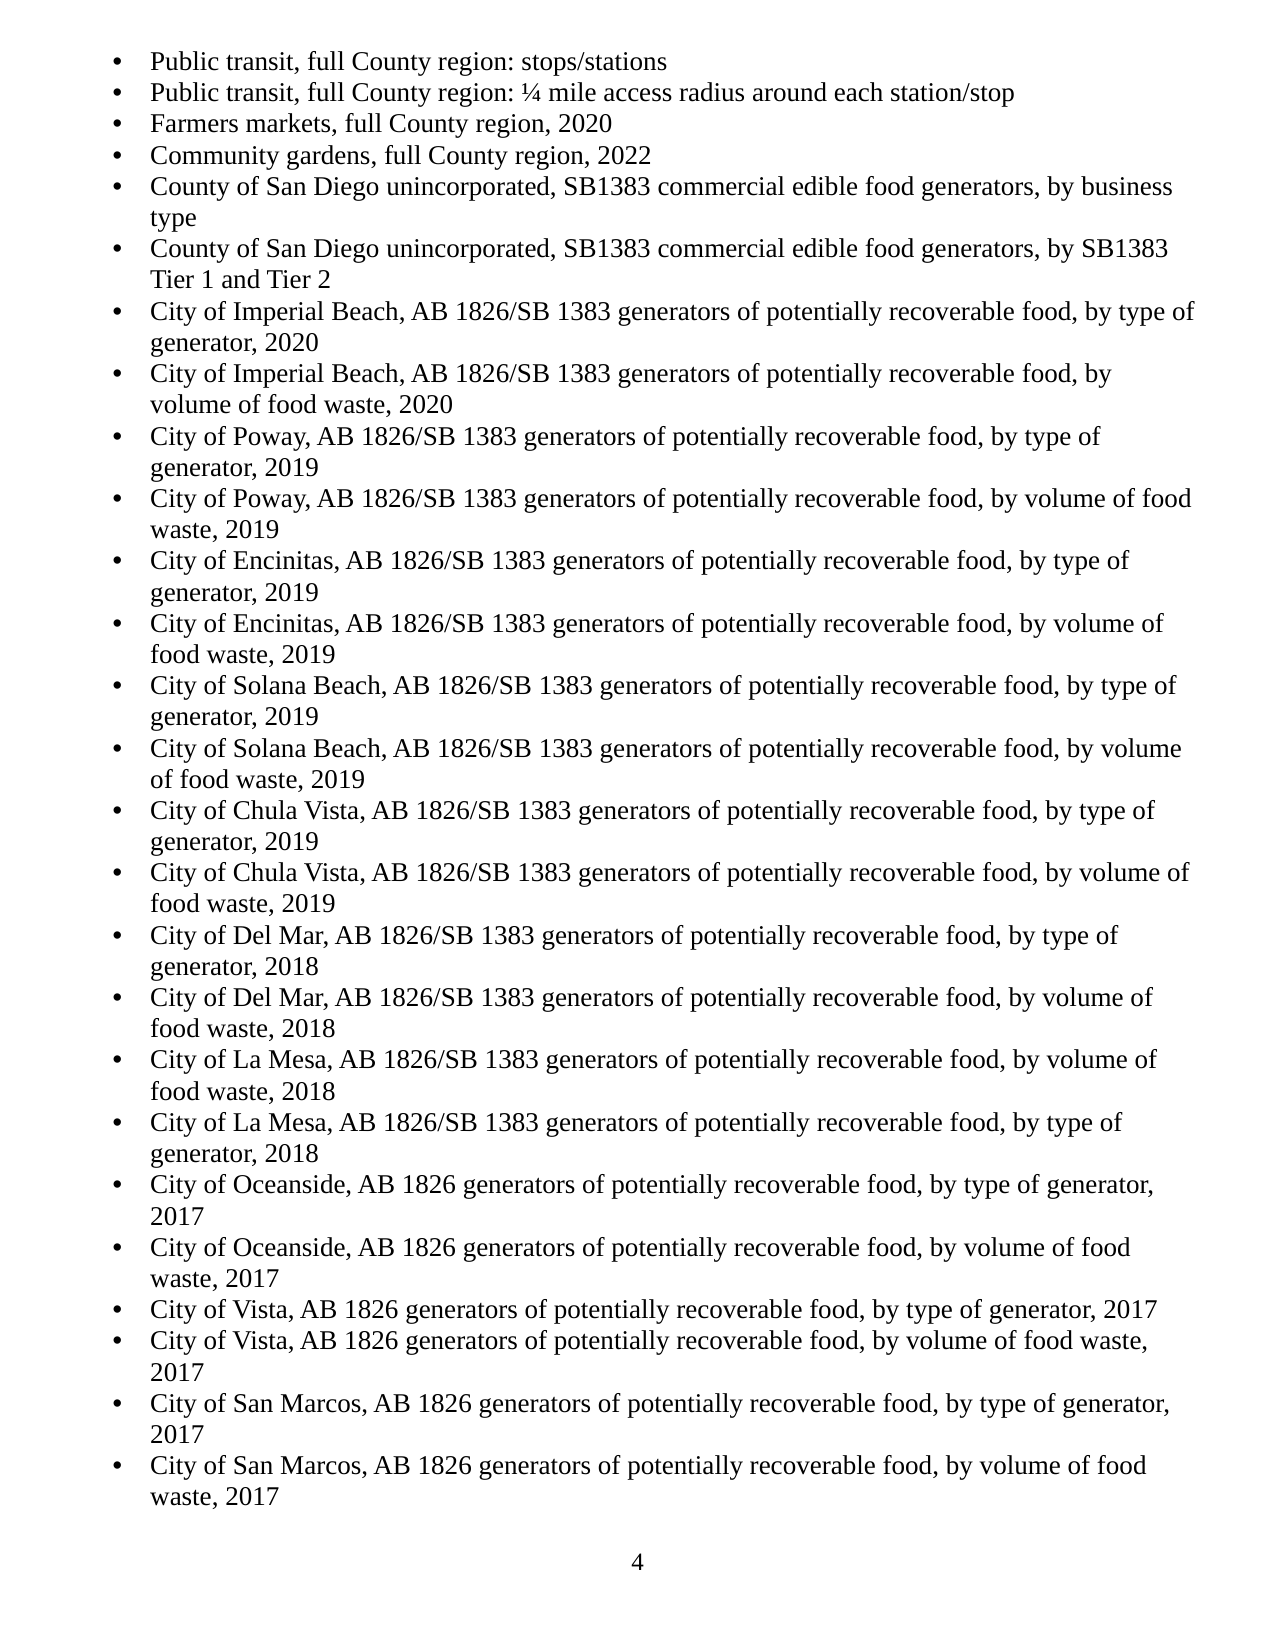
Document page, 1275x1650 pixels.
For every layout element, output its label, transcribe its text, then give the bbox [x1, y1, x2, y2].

list City of Del Mar, AB 1826/SB 1383 generators of potentially recoverable food, by volume of food waste, 2018 [112, 981, 1200, 1043]
list City of Chula Vista, AB 1826/SB 1383 generators of potentially recoverable food, by volume of food waste, 2019 [112, 856, 1200, 919]
list Public transit, full County region: ¼ mile access radius around each station/stop [112, 76, 1200, 107]
list City of Encinitas, AB 1826/SB 1383 generators of potentially recoverable food, by type of generator, 2019 [112, 544, 1200, 607]
list City of Chula Vista, AB 1826/SB 1383 generators of potentially recoverable food, by type of generator, 2019 [112, 794, 1200, 856]
list City of Imperial Beach, AB 1826/SB 1383 generators of potentially recoverable food, by type of generator, 2020 [112, 295, 1200, 357]
list City of Poway, AB 1826/SB 1383 generators of potentially recoverable food, by type of generator, 2019 [112, 419, 1200, 482]
list City of Solana Beach, AB 1826/SB 1383 generators of potentially recoverable food, by type of generator, 2019 [112, 669, 1200, 732]
list County of San Diego unincorporated, SB1383 commercial edible food generators, by SB1383 Tier 1 and Tier 2 [112, 232, 1200, 295]
list City of Del Mar, AB 1826/SB 1383 generators of potentially recoverable food, by type of generator, 2018 [112, 919, 1200, 981]
list City of La Mesa, AB 1826/SB 1383 generators of potentially recoverable food, by type of generator, 2018 [112, 1106, 1200, 1168]
list City of San Marcos, AB 1826 generators of potentially recoverable food, by type of generator, 2017 [112, 1387, 1200, 1449]
list City of Vista, AB 1826 generators of potentially recoverable food, by type of generator, 2017 [112, 1293, 1200, 1324]
list City of Vista, AB 1826 generators of potentially recoverable food, by volume of food waste, 2017 [112, 1324, 1200, 1387]
list Public transit, full County region: stops/stations [112, 45, 1200, 76]
list City of Encinitas, AB 1826/SB 1383 generators of potentially recoverable food, by volume of food waste, 2019 [112, 607, 1200, 669]
list City of Poway, AB 1826/SB 1383 generators of potentially recoverable food, by volume of food waste, 2019 [112, 482, 1200, 544]
list City of Oceanside, AB 1826 generators of potentially recoverable food, by type of generator, 2017 [112, 1168, 1200, 1231]
list City of Oceanside, AB 1826 generators of potentially recoverable food, by volume of food waste, 2017 [112, 1231, 1200, 1293]
list Farmers markets, full County region, 2020 [112, 107, 1200, 139]
list County of San Diego unincorporated, SB1383 commercial edible food generators, by business type [112, 170, 1200, 232]
list City of La Mesa, AB 1826/SB 1383 generators of potentially recoverable food, by volume of food waste, 2018 [112, 1043, 1200, 1106]
list City of San Marcos, AB 1826 generators of potentially recoverable food, by volume of food waste, 2017 [112, 1449, 1200, 1512]
list Community gardens, full County region, 2022 [112, 139, 1200, 170]
list City of Solana Beach, AB 1826/SB 1383 generators of potentially recoverable food, by volume of food waste, 2019 [112, 732, 1200, 794]
list City of Imperial Beach, AB 1826/SB 1383 generators of potentially recoverable food, by volume of food waste, 2020 [112, 357, 1200, 419]
